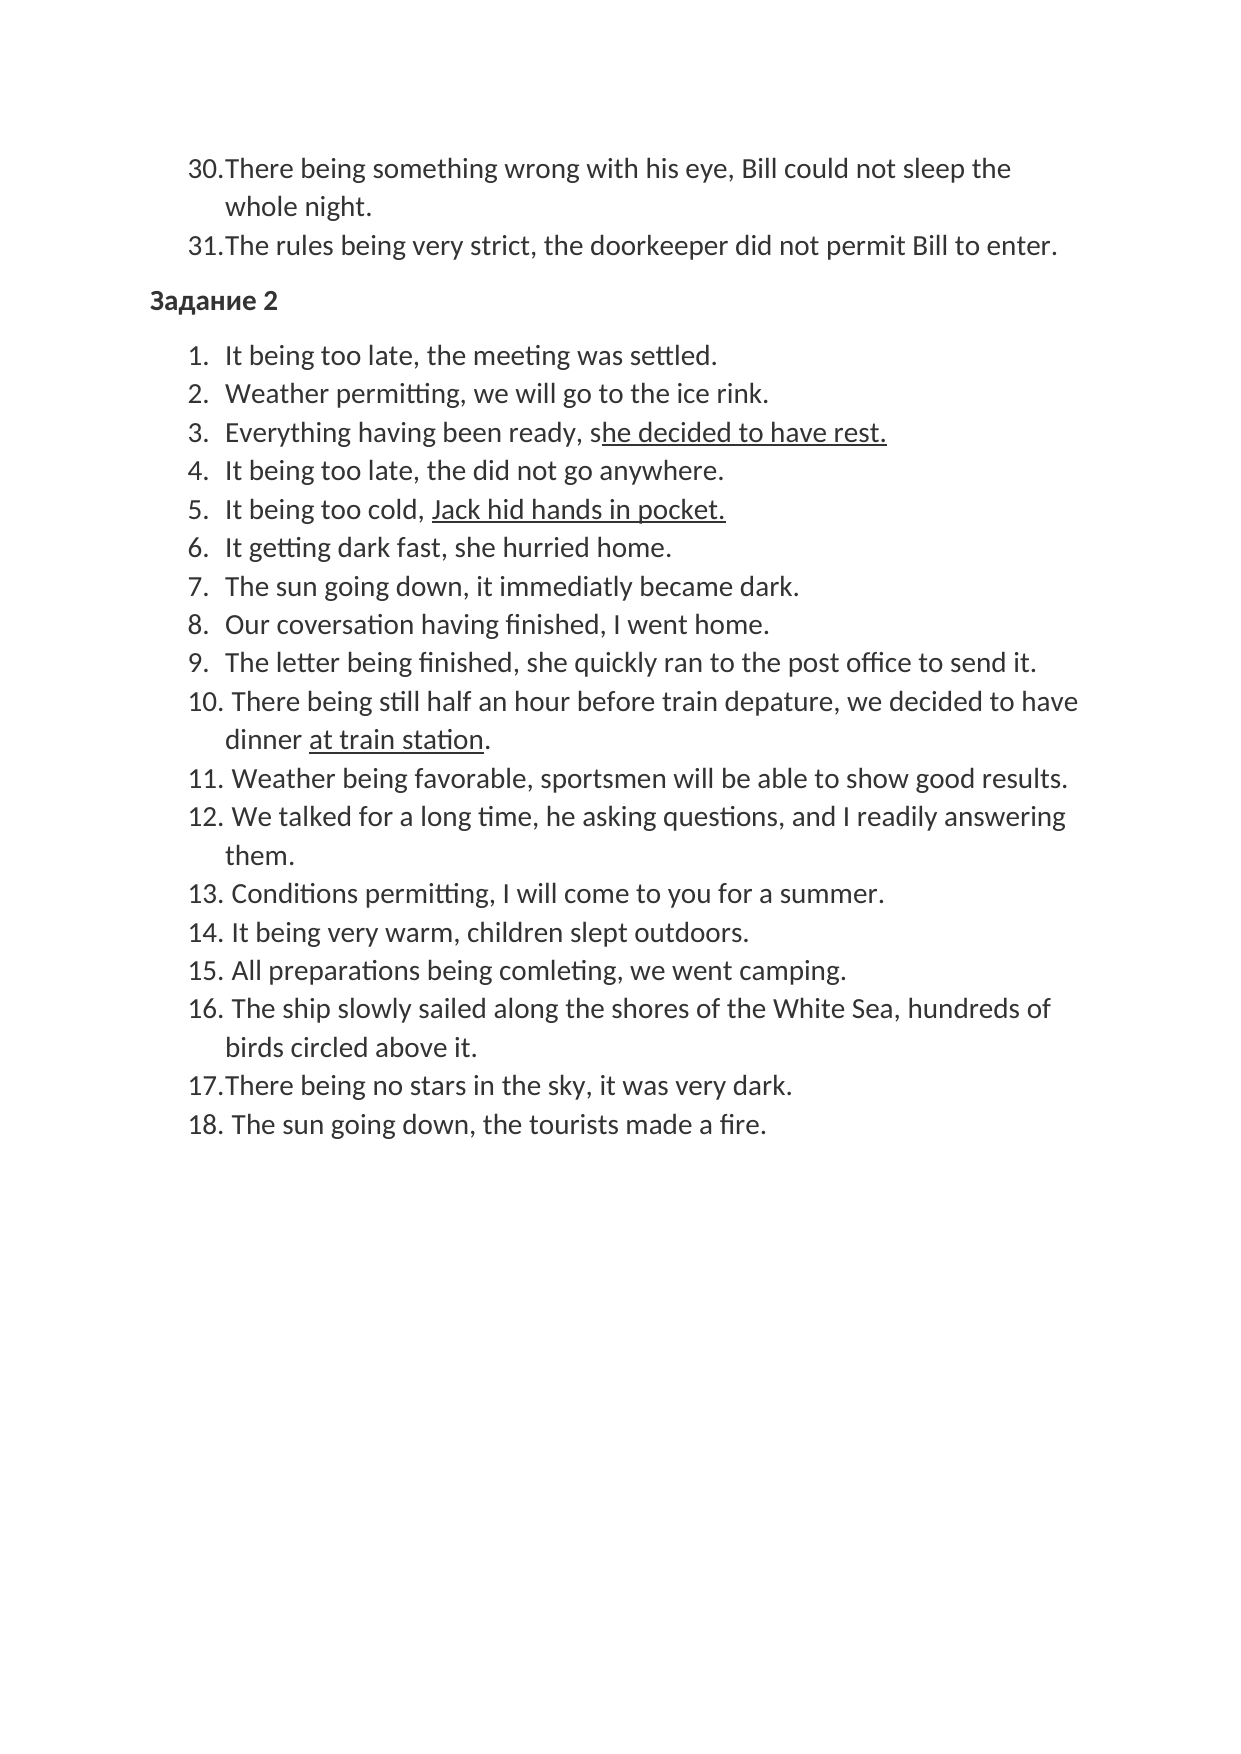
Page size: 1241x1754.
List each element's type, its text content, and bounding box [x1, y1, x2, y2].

list The letter being finished, she quickly ran to the post office to send it. [187, 644, 1090, 680]
list Everything having been ready, she decided to have rest. [187, 414, 1090, 449]
text Задание 2 [150, 282, 1090, 318]
list Conditions permitting, I will come to you for a summer. [187, 875, 1090, 911]
list It getting dark fast, she hurried home. [187, 529, 1090, 565]
list There being still half an hour before train depature, we decided to have dinner at train station. [187, 683, 1090, 757]
list The sun going down, it immediatly became dark. [187, 568, 1090, 603]
list It being too late, the did not go anywhere. [187, 452, 1090, 488]
list We talked for a long time, he asking questions, and I readily answering them. [187, 798, 1090, 872]
list There being no stars in the sky, it was very dark. [187, 1067, 1090, 1103]
list Weather permitting, we will go to the ice rink. [187, 376, 1090, 411]
list The ship slowly sailed along the shores of the White Sea, hundreds of birds circled above it. [187, 991, 1090, 1064]
list Weather being favorable, sportsmen will be able to show good results. [187, 760, 1090, 796]
list All preparations being comleting, we went camping. [187, 952, 1090, 988]
list The rules being very strict, the doorkeeper did not permit Bill to enter. [187, 227, 1090, 262]
list It being too late, the meeting was settled. [187, 337, 1090, 373]
list It being too cold, Jack hid hands in pocket. [187, 491, 1090, 526]
list Our coversation having finished, I went home. [187, 606, 1090, 642]
list It being very warm, children slept outdoors. [187, 914, 1090, 949]
list The sun going down, the tourists made a fire. [187, 1106, 1090, 1141]
list There being something wrong with his eye, Bill could not sleep the whole night. [187, 150, 1090, 224]
